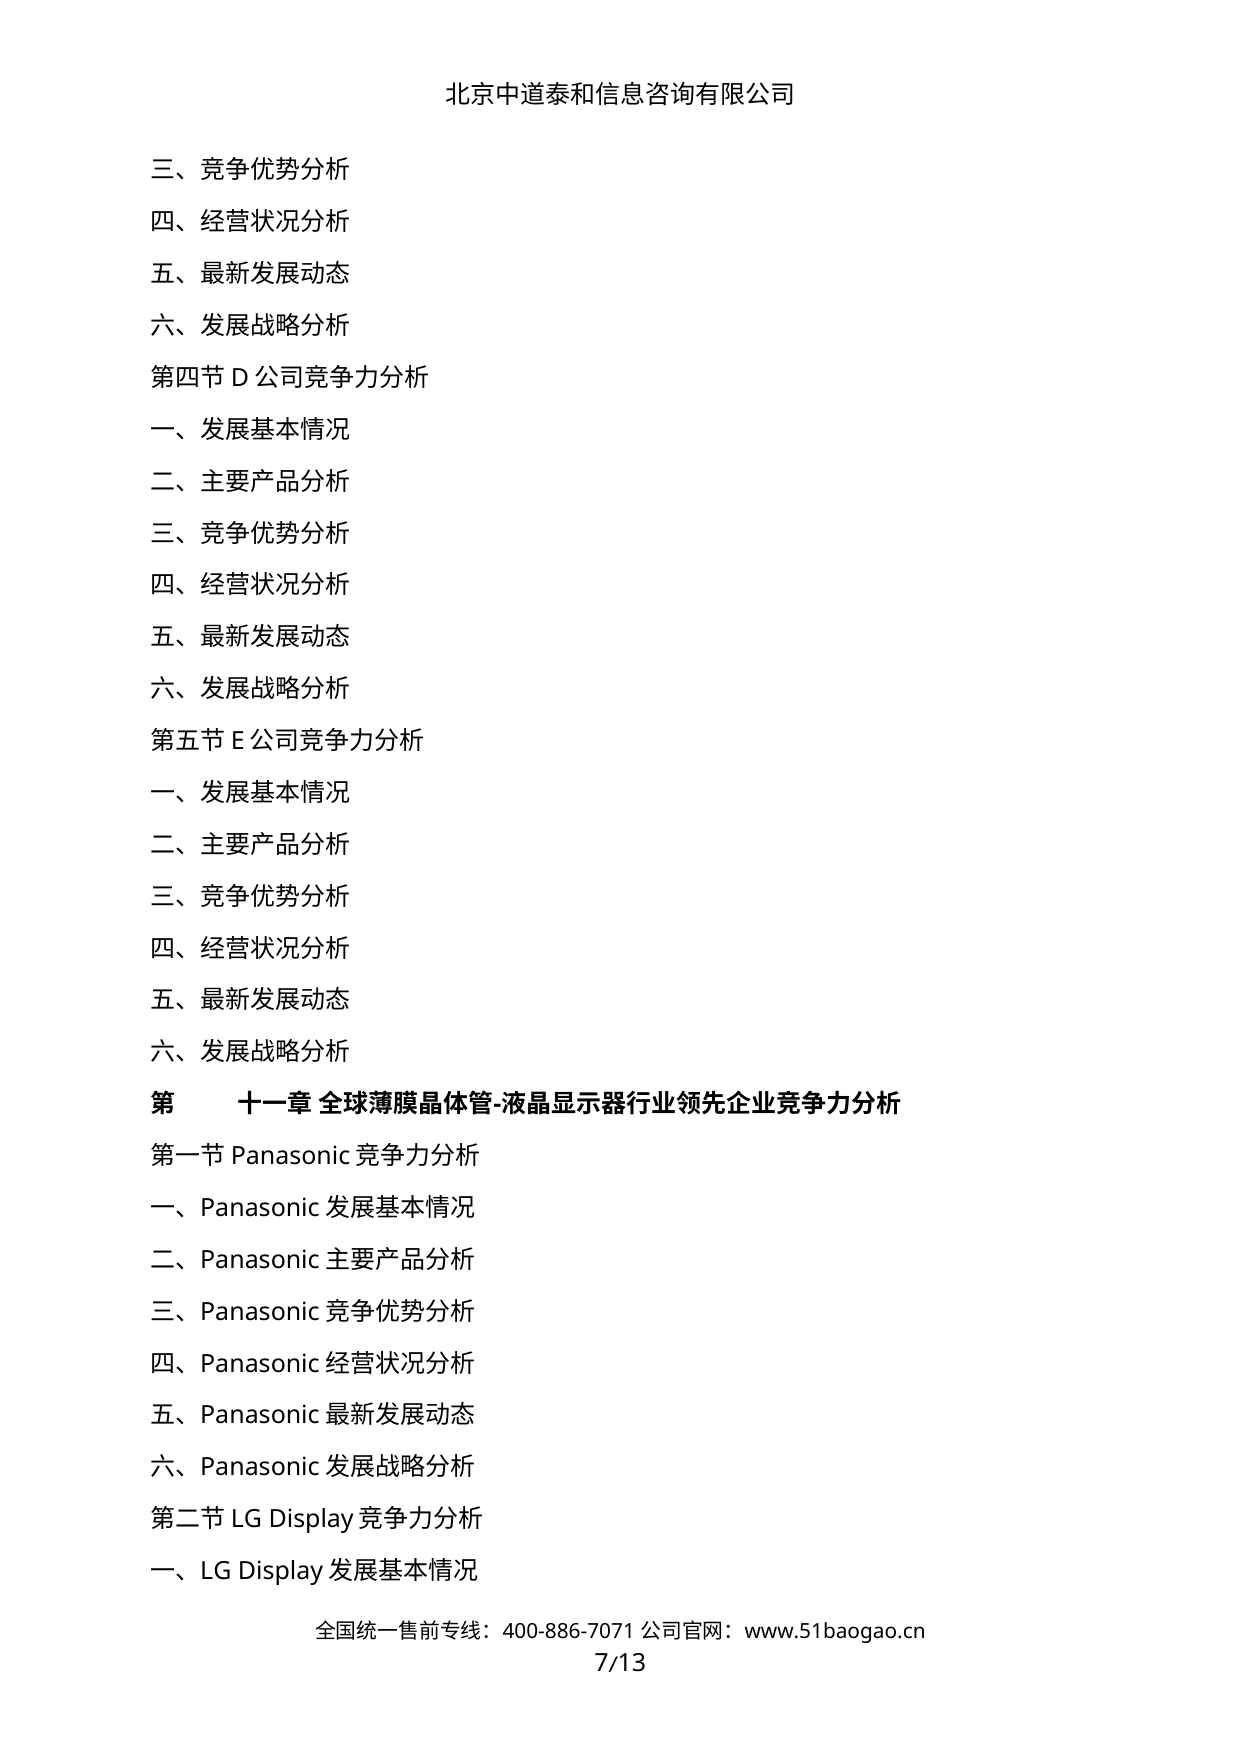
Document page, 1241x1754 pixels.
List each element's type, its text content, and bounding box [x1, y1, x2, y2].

text 三、竞争优势分析 [150, 513, 1090, 549]
text 二、Panasonic主要产品分析 [150, 1239, 1090, 1276]
text 三、竞争优势分析 [150, 150, 1090, 186]
text 第 十一章 全球薄膜晶体管-液晶显示器行业领先企业竞争力分析 [150, 1084, 1090, 1120]
text 四、经营状况分析 [150, 565, 1090, 601]
text 第一节 Panasonic竞争力分析 [150, 1136, 1090, 1172]
text 一、发展基本情况 [150, 772, 1090, 809]
text 第四节 D公司竞争力分析 [150, 357, 1090, 394]
text 三、Panasonic竞争优势分析 [150, 1291, 1090, 1327]
text 一、发展基本情况 [150, 409, 1090, 446]
text 第五节 E公司竞争力分析 [150, 721, 1090, 757]
text 六、Panasonic发展战略分析 [150, 1447, 1090, 1483]
text 六、发展战略分析 [150, 669, 1090, 705]
text 二、主要产品分析 [150, 461, 1090, 497]
text 六、发展战略分析 [150, 1032, 1090, 1068]
text 一、Panasonic发展基本情况 [150, 1187, 1090, 1224]
text 四、经营状况分析 [150, 928, 1090, 964]
text 五、Panasonic最新发展动态 [150, 1395, 1090, 1431]
text 三、竞争优势分析 [150, 876, 1090, 912]
text 第二节 LG Display竞争力分析 [150, 1499, 1090, 1535]
text 二、主要产品分析 [150, 824, 1090, 861]
text 四、经营状况分析 [150, 202, 1090, 238]
text 五、最新发展动态 [150, 617, 1090, 653]
text 五、最新发展动态 [150, 980, 1090, 1016]
text 四、Panasonic经营状况分析 [150, 1343, 1090, 1379]
text 一、LG Display发展基本情况 [150, 1551, 1090, 1587]
text 五、最新发展动态 [150, 254, 1090, 290]
text 六、发展战略分析 [150, 306, 1090, 342]
